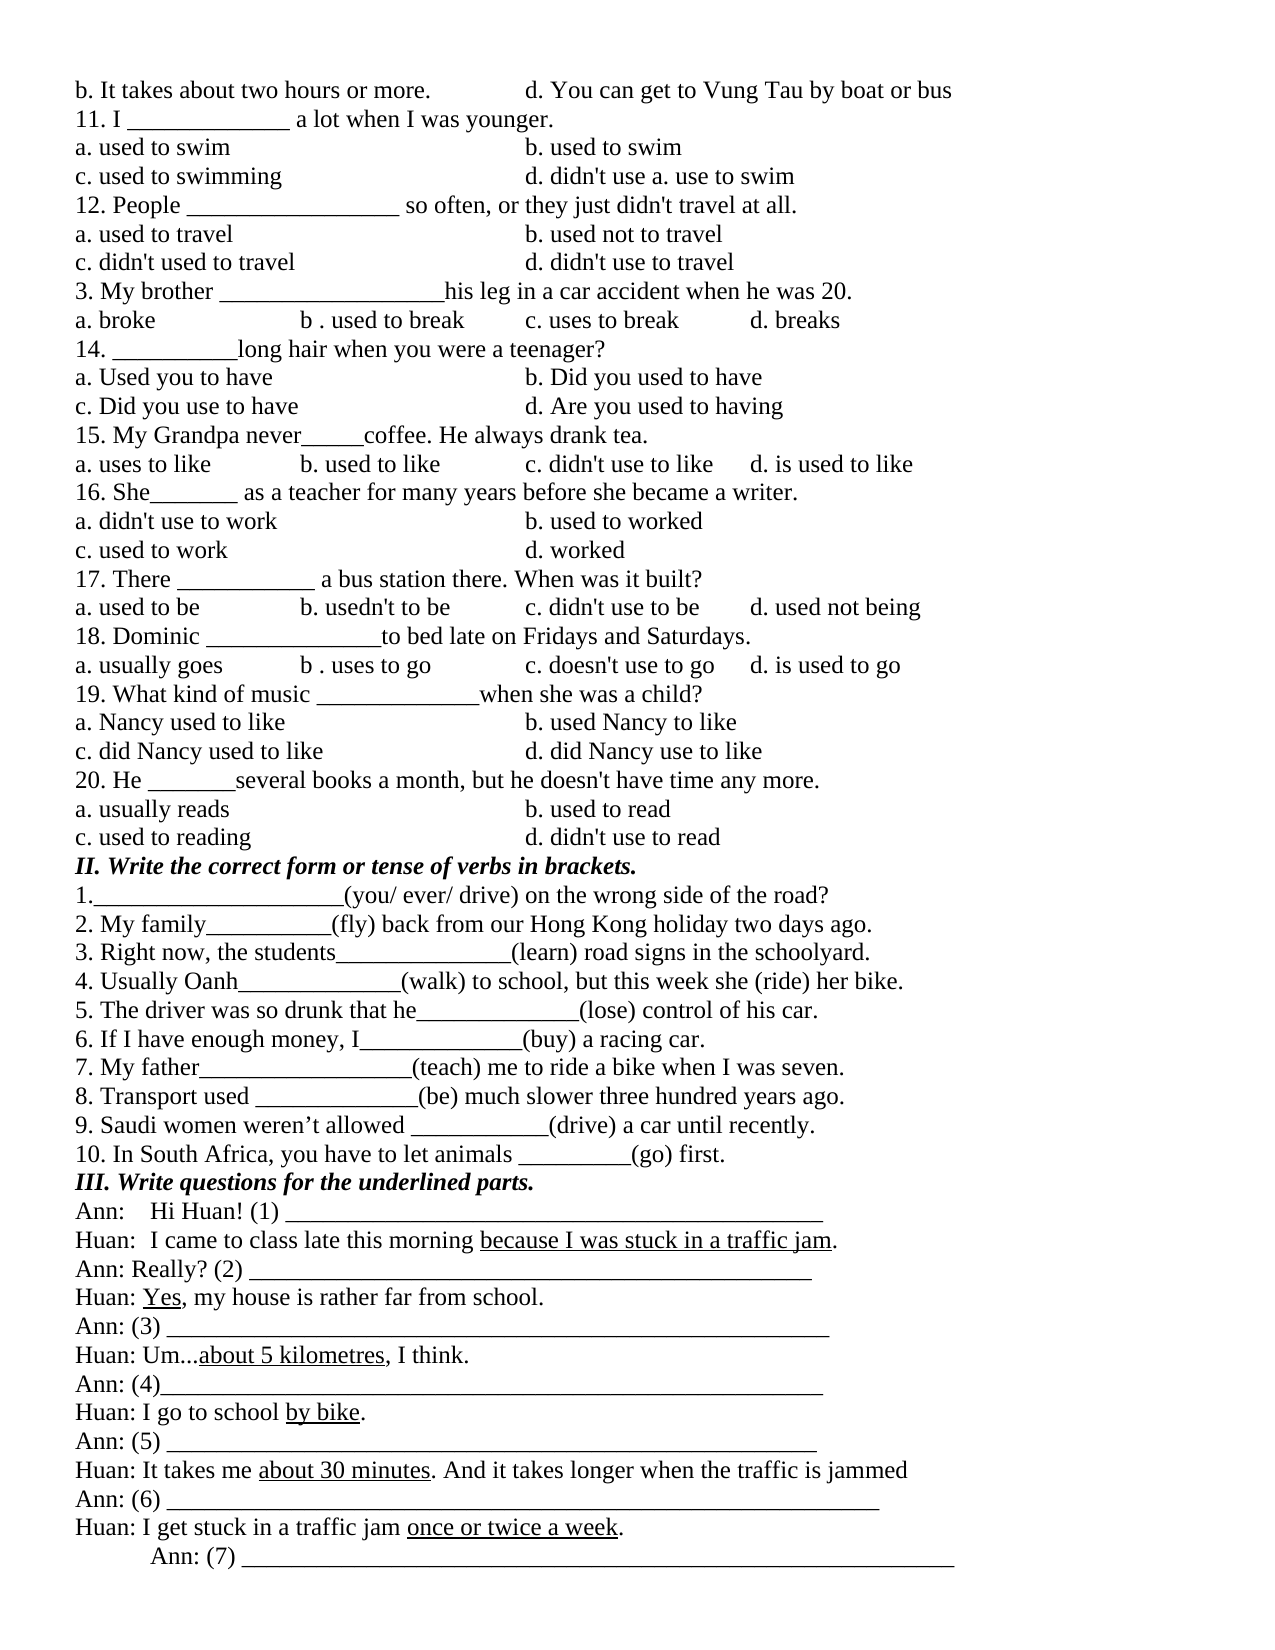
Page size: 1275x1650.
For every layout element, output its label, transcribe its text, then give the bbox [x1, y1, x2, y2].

text II. Write the correct form or tense of verbs in brackets. [75, 851, 1200, 880]
text a. broke b . used to break c. uses to break d. breaks [75, 305, 1200, 334]
text b. It takes about two hours or more. d. You can get to Vung Tau by boat or bus [75, 75, 1200, 104]
text c. used to reading d. didn't use to read [75, 822, 1200, 851]
text 10. In South Africa, you have to let animals _________(go) first. [75, 1139, 1200, 1167]
text Huan: Yes, my house is rather far from school. [75, 1282, 1200, 1311]
text Huan: I came to class late this morning because I was stuck in a traffic jam. [75, 1225, 1200, 1254]
text 17. There ___________ a bus station there. When was it built? [75, 564, 1200, 592]
text 14. __________long hair when you were a teenager? [75, 334, 1200, 362]
text 8. Transport used _____________(be) much slower three hundred years ago. [75, 1081, 1200, 1110]
text a. Used you to have b. Did you used to have [75, 362, 1200, 391]
text a. uses to like b. used to like c. didn't use to like d. is used to like [75, 449, 1200, 477]
text Ann: (7) _________________________________________________________ [75, 1541, 1200, 1570]
text 12. People _________________ so often, or they just didn't travel at all. [75, 190, 1200, 219]
text a. used to travel b. used not to travel [75, 219, 1200, 247]
text Huan: It takes me about 30 minutes. And it takes longer when the traffic is jammed [75, 1455, 1200, 1484]
text 15. My Grandpa never_____coffee. He always drank tea. [75, 420, 1200, 449]
text 11. I _____________ a lot when I was younger. [75, 104, 1200, 132]
text 19. What kind of music _____________when she was a child? [75, 679, 1200, 707]
text 18. Dominic ______________to bed late on Fridays and Saturdays. [75, 621, 1200, 650]
text 7. My father_________________(teach) me to ride a bike when I was seven. [75, 1052, 1200, 1081]
text a. didn't use to work b. used to worked [75, 506, 1200, 535]
text 2. My family__________(fly) back from our Hong Kong holiday two days ago. [75, 909, 1200, 937]
text 1.____________________(you/ ever/ drive) on the wrong side of the road? [75, 880, 1200, 909]
text a. Nancy used to like b. used Nancy to like [75, 707, 1200, 736]
text 9. Saudi women weren’t allowed ___________(drive) a car until recently. [75, 1110, 1200, 1139]
text Ann: (6) _________________________________________________________ [75, 1484, 1200, 1512]
text c. used to work d. worked [75, 535, 1200, 564]
text a. used to swim b. used to swim [75, 132, 1200, 161]
text a. used to be b. usedn't to be c. didn't use to be d. used not being [75, 592, 1200, 621]
text 6. If I have enough money, I_____________(buy) a racing car. [75, 1024, 1200, 1052]
text Ann: (4)_____________________________________________________ [75, 1369, 1200, 1397]
text Ann: Hi Huan! (1) ___________________________________________ [75, 1196, 1200, 1225]
text a. usually goes b . uses to go c. doesn't use to go d. is used to go [75, 650, 1200, 679]
text 16. She_______ as a teacher for many years before she became a writer. [75, 477, 1200, 506]
text 20. He _______several books a month, but he doesn't have time any more. [75, 765, 1200, 794]
text III. Write questions for the underlined parts. [75, 1167, 1200, 1196]
text c. used to swimming d. didn't use a. use to swim [75, 161, 1200, 190]
text Ann: (3) _____________________________________________________ [75, 1311, 1200, 1340]
text 5. The driver was so drunk that he_____________(lose) control of his car. [75, 995, 1200, 1024]
text Huan: Um...about 5 kilometres, I think. [75, 1340, 1200, 1369]
text Ann: Really? (2) _____________________________________________ [75, 1254, 1200, 1282]
text 4. Usually Oanh_____________(walk) to school, but this week she (ride) her bike. [75, 966, 1200, 995]
text 3. My brother __________________his leg in a car accident when he was 20. [75, 276, 1200, 305]
text c. Did you use to have d. Are you used to having [75, 391, 1200, 420]
text 3. Right now, the students______________(learn) road signs in the schoolyard. [75, 937, 1200, 966]
text Ann: (5) ____________________________________________________ [75, 1426, 1200, 1455]
text a. usually reads b. used to read [75, 794, 1200, 822]
text c. didn't used to travel d. didn't use to travel [75, 247, 1200, 276]
text Huan: I go to school by bike. [75, 1397, 1200, 1426]
text c. did Nancy used to like d. did Nancy use to like [75, 736, 1200, 765]
text Huan: I get stuck in a traffic jam once or twice a week. [75, 1512, 1200, 1541]
